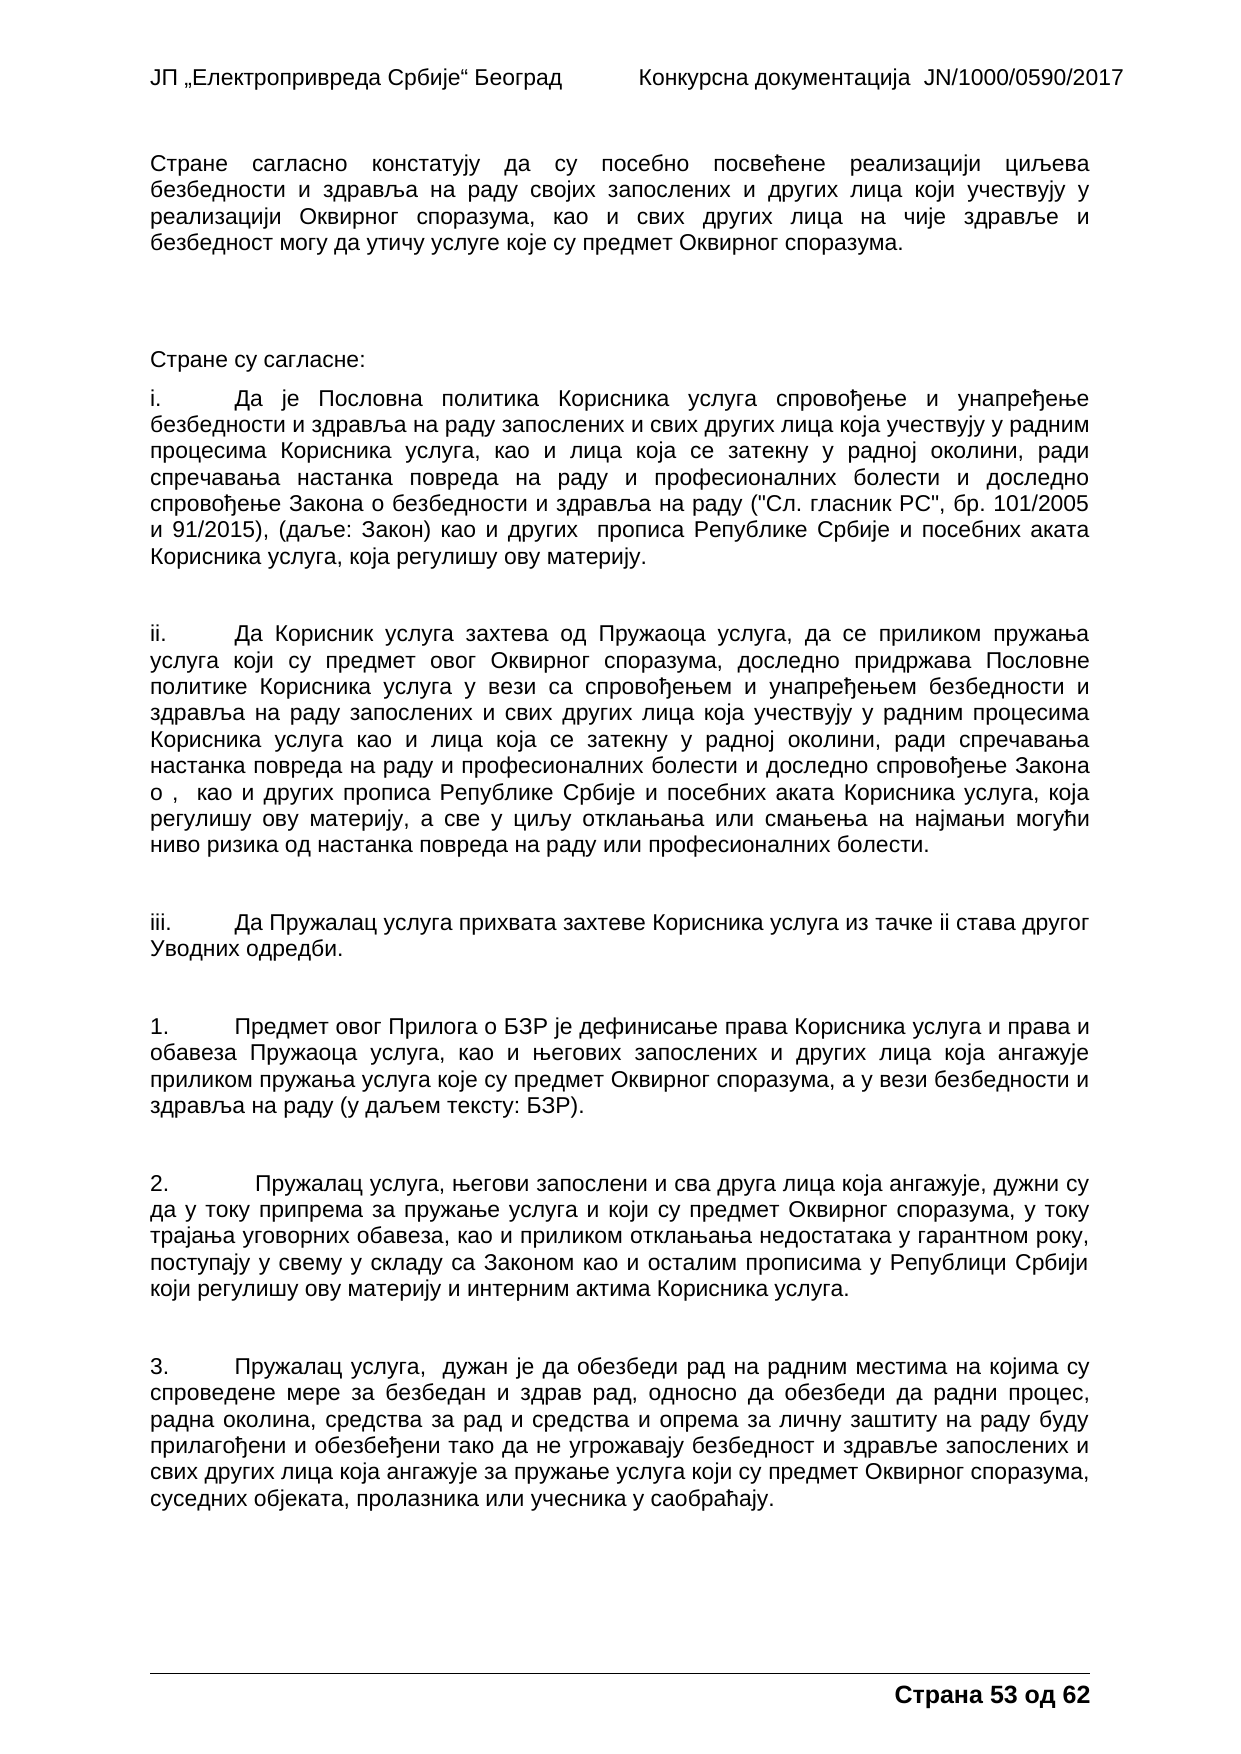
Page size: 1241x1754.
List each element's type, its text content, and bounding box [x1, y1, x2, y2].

text 1. Предмет овог Прилога о БЗР је дефинисање права Корисника услуга и права и обавеза Пружаоца услуга, као и његових запослених и других лица која ангажује приликом пружања услуга које су предмет Оквирног споразума, а у вези безбедности и здравља на раду (у даљем тексту: БЗР). [150, 1013, 1090, 1118]
text iii. Да Пружалац услуга прихвата захтеве Корисника услуга из тачке ii става другог Уводних одредби. [150, 909, 1090, 962]
text Стране сагласно констатују да су посебно посвећене реализацији циљева безбедности и здравља на раду својих запослених и других лица који учествују у реализацији Оквирног споразума, као и свих других лица на чије здравље и безбедност могу да утичу услуге које су предмет Оквирног споразума. [150, 150, 1090, 255]
text i. Да је Пословна политика Корисника услуга спровођење и унапређење безбедности и здравља на раду запослених и свих других лица која учествују у радним процесима Корисника услуга, као и лица која се затекну у радној околини, ради спречавања настанка повреда на раду и професионалних болести и доследно спровођење Закона о безбедности и здравља на раду ("Сл. гласник РС", бр. 101/2005 и 91/2015), (даље: Закон) као и других прописа Републике Србије и посебних аката Корисника услуга, која регулишу ову материју. [150, 384, 1090, 569]
text 3. Пружалац услуга, дужан је да обезбеди рад на радним местима на којима су спроведене мере за безбедан и здрав рад, односно да обезбеди да радни процес, радна околина, средства за рад и средства и опрема за личну заштиту на раду буду прилагођени и обезбеђени тако да не угрожавају безбедност и здравље запослених и свих других лица која ангажује за пружање услуга који су предмет Оквирног споразума, суседних објеката, пролазника или учесника у саобраћају. [150, 1353, 1090, 1511]
text Стране су сагласне: [150, 346, 1090, 372]
text ii. Да Корисник услуга захтева од Пружаоца услуга, да се приликом пружања услуга који су предмет овог Оквирног споразума, доследно придржава Пословне политике Корисника услуга у вези са спровођењем и унапређењем безбедности и здравља на раду запослених и свих других лица која учествују у радним процесима Корисника услуга као и лица која се затекну у радној околини, ради спречавања настанка повреда на раду и професионалних болести и доследно спровођење Закона о , као и других прописа Републике Србије и посебних аката Корисника услуга, која регулишу ову материју, а све у циљу отклањања или смањења на најмањи могући ниво ризика од настанка повреда на раду или професионалних болести. [150, 620, 1090, 857]
text 2. Пружалац услуга, његови запослени и сва друга лица која ангажује, дужни су да у току припрема за пружање услуга и који су предмет Оквирног споразума, у току трајања уговорних обавеза, као и приликом отклањања недостатака у гарантном року, поступају у свему у складу са Законом као и осталим прописима у Републици Србији који регулишу ову материју и интерним актима Корисника услуга. [150, 1170, 1090, 1301]
